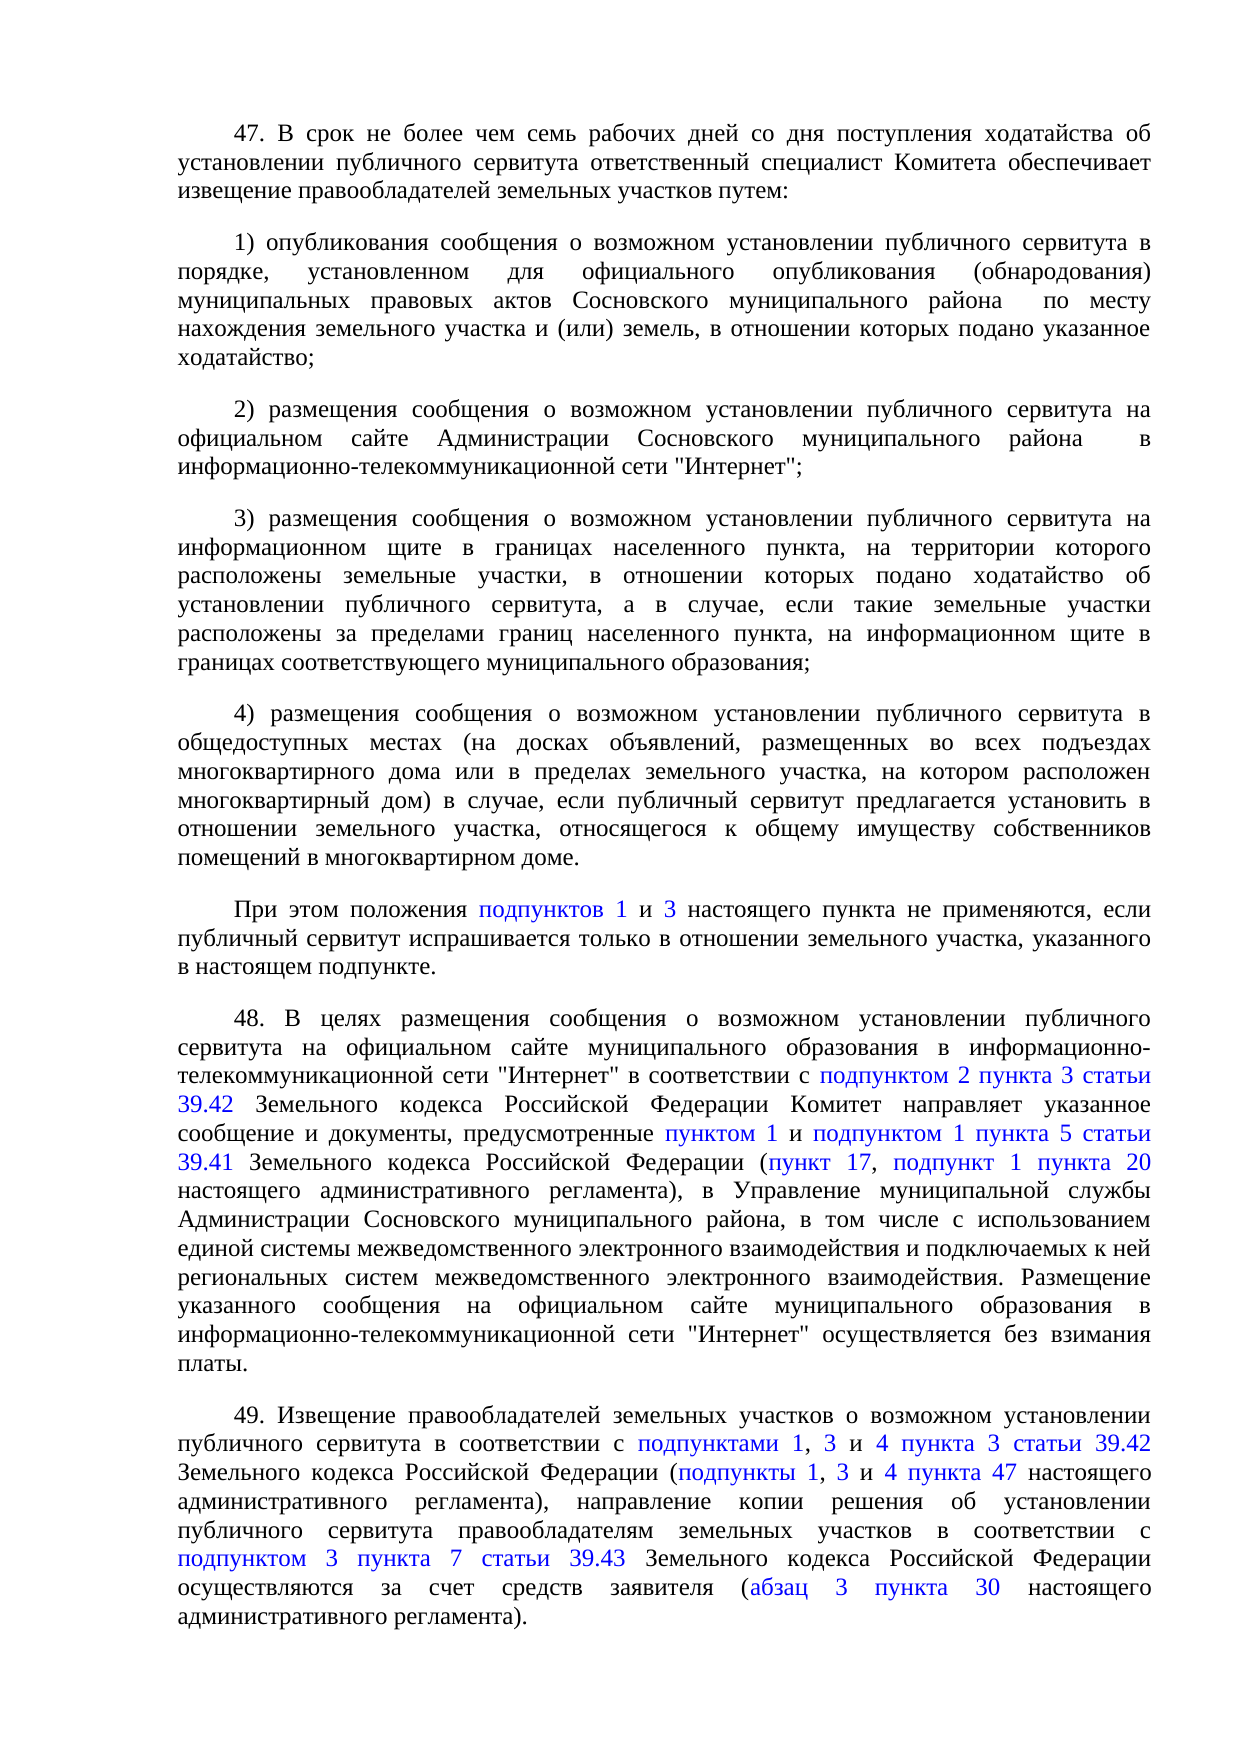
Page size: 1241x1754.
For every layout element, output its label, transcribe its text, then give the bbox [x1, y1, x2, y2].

text 3) размещения сообщения о возможном установлении публичного сервитута на информационном щите в границах населенного пункта, на территории которого расположены земельные участки, в отношении которых подано ходатайство об установлении публичного сервитута, а в случае, если такие земельные участки расположены за пределами границ населенного пункта, на информационном щите в границах соответствующего муниципального образования; [177, 503, 1152, 676]
text 47. В срок не более чем семь рабочих дней со дня поступления ходатайства об установлении публичного сервитута ответственный специалист Комитета обеспечивает извещение правообладателей земельных участков путем: [177, 118, 1152, 204]
text 49. Извещение правообладателей земельных участков о возможном установлении публичного сервитута в соответствии с подпунктами 1, 3 и 4 пункта 3 статьи 39.42 Земельного кодекса Российской Федерации (подпункты 1, 3 и 4 пункта 47 настоящего административного регламента), направление копии решения об установлении публичного сервитута правообладателям земельных участков в соответствии с подпунктом 3 пункта 7 статьи 39.43 Земельного кодекса Российской Федерации осуществляются за счет средств заявителя (абзац 3 пункта 30 настоящего административного регламента). [177, 1400, 1152, 1630]
text 48. В целях размещения сообщения о возможном установлении публичного сервитута на официальном сайте муниципального образования в информационно-телекоммуникационной сети "Интернет" в соответствии с подпунктом 2 пункта 3 статьи 39.42 Земельного кодекса Российской Федерации Комитет направляет указанное сообщение и документы, предусмотренные пунктом 1 и подпунктом 1 пункта 5 статьи 39.41 Земельного кодекса Российской Федерации (пункт 17, подпункт 1 пункта 20 настоящего административного регламента), в Управление муниципальной службы Администрации Сосновского муниципального района, в том числе с использованием единой системы межведомственного электронного взаимодействия и подключаемых к ней региональных систем межведомственного электронного взаимодействия. Размещение указанного сообщения на официальном сайте муниципального образования в информационно-телекоммуникационной сети "Интернет" осуществляется без взимания платы. [177, 1003, 1152, 1377]
text При этом положения подпунктов 1 и 3 настоящего пункта не применяются, если публичный сервитут испрашивается только в отношении земельного участка, указанного в настоящем подпункте. [177, 894, 1152, 980]
text 2) размещения сообщения о возможном установлении публичного сервитута на официальном сайте Администрации Сосновского муниципального района в информационно-телекоммуникационной сети "Интернет"; [177, 394, 1152, 480]
text 1) опубликования сообщения о возможном установлении публичного сервитута в порядке, установленном для официального опубликования (обнародования) муниципальных правовых актов Сосновского муниципального района по месту нахождения земельного участка и (или) земель, в отношении которых подано указанное ходатайство; [177, 227, 1152, 371]
text 4) размещения сообщения о возможном установлении публичного сервитута в общедоступных местах (на досках объявлений, размещенных во всех подъездах многоквартирного дома или в пределах земельного участка, на котором расположен многоквартирный дом) в случае, если публичный сервитут предлагается установить в отношении земельного участка, относящегося к общему имуществу собственников помещений в многоквартирном доме. [177, 698, 1152, 871]
